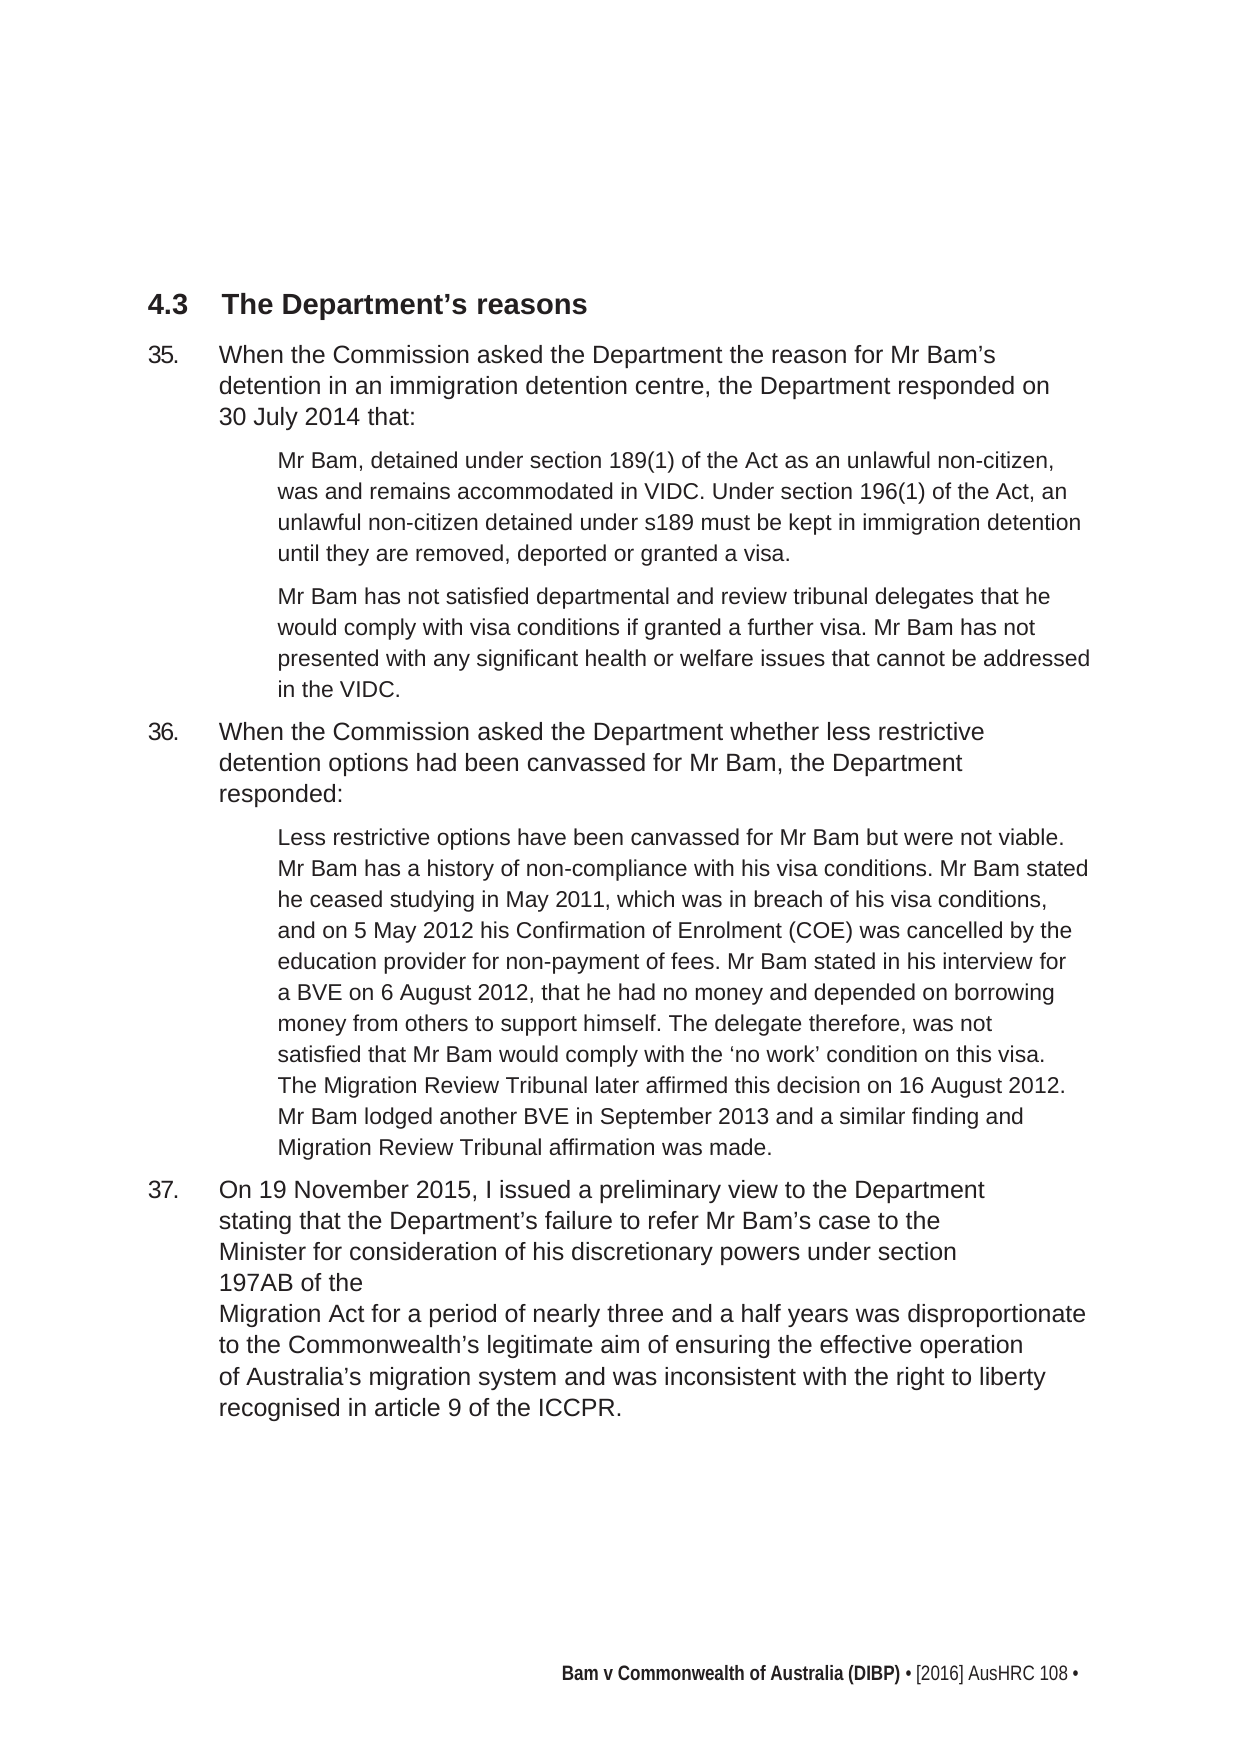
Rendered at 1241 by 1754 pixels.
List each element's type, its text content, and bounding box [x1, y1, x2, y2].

subtitle The Department’s reasons [148, 287, 1105, 321]
text Mr Bam has not satisfied departmental and review tribunal delegates that he would comply with visa conditions if granted a further visa. Mr Bam has not presented with any significant health or welfare issues that cannot be addressed in the VIDC. [277, 583, 1092, 702]
text a BVE on 6 August 2012, that he had no money and depended on borrowing money from others to support himself. The delegate therefore, was not satisfied that Mr Bam would comply with the ‘no work’ condition on this visa. The Migration Review Tribunal later affirmed this decision on 16 August 2012. Mr Bam lodged another BVE in September 2013 and a similar finding and Migration Review Tribunal affirmation was made. [277, 979, 1072, 1161]
text of Australia’s migration system and was inconsistent with the right to liberty recognised in article 9 of the ICCPR. [218, 1361, 1083, 1421]
text Migration Act for a period of nearly three and a half years was disproportionate to the Commonwealth’s legitimate aim of ensuring the effective operation [218, 1299, 1092, 1359]
text Less restrictive options have been canvassed for Mr Bam but were not viable. Mr Bam has a history of non-compliance with his visa conditions. Mr Bam stated he ceased studying in May 2011, which was in breach of his visa conditions, and on 5 May 2012 his Confirmation of Enrolment (COE) was cancelled by the education provider for non-payment of fees. Mr Bam stated in his interview for [277, 824, 1089, 974]
text Mr Bam, detained under section 189(1) of the Act as an unlawful non-citizen, was and remains accommodated in VIDC. Under section 196(1) of the Act, an unlawful non-citizen detained under s189 must be kept in immigration detention until they are removed, deported or granted a visa. [277, 447, 1083, 566]
list On 19 November 2015, I issued a preliminary view to the Department stating that the Department’s failure to refer Mr Bam’s case to the Minister for consideration of his discretionary powers under section 197AB of the [148, 1175, 1035, 1297]
list When the Commission asked the Department the reason for Mr Bam’s detention in an immigration detention centre, the Department responded on 30 July 2014 that: [148, 340, 1051, 431]
list When the Commission asked the Department whether less restrictive detention options had been canvassed for Mr Bam, the Department responded: [148, 717, 1093, 808]
